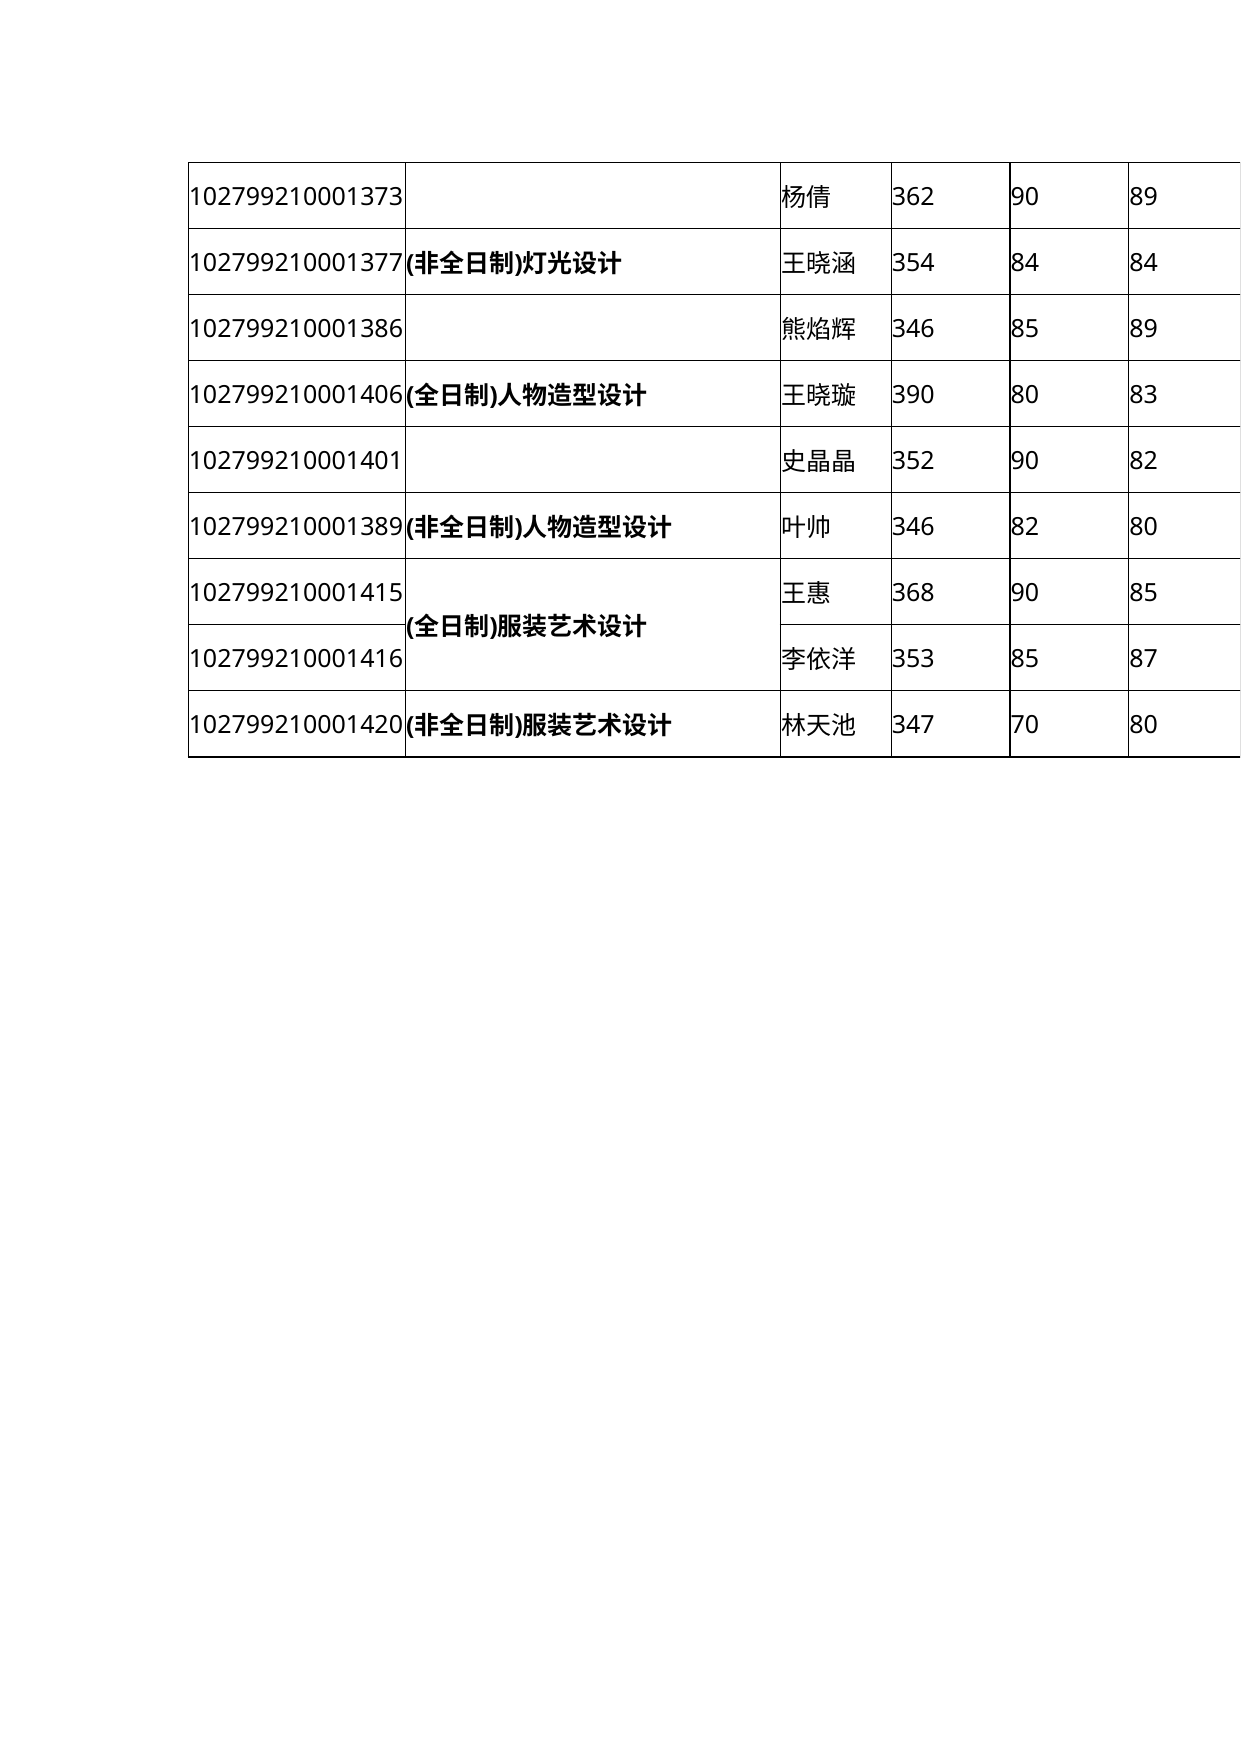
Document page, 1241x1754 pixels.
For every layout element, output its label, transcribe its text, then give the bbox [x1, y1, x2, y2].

table_cell (全日制)人物造型设计 [406, 361, 780, 426]
table_cell 102799210001415 [189, 559, 405, 624]
table_cell 82 [1011, 493, 1128, 558]
table_cell (全日制)服装艺术设计 [406, 559, 780, 690]
table_cell 李依洋 [781, 625, 891, 690]
table_cell 346 [892, 295, 1009, 360]
table_cell 王惠 [781, 559, 891, 624]
table_cell 84 [1129, 229, 1240, 294]
table_cell (非全日制)灯光设计 [406, 229, 780, 294]
table_cell 熊焰辉 [781, 295, 891, 360]
table_cell 390 [892, 361, 1009, 426]
table_cell 102799210001416 [189, 625, 405, 690]
table_cell 353 [892, 625, 1009, 690]
table_cell 80 [1129, 691, 1240, 756]
table_cell 352 [892, 427, 1009, 492]
table_cell 90 [1011, 427, 1128, 492]
table_cell 杨倩 [781, 163, 891, 228]
table_cell 叶帅 [781, 493, 891, 558]
table_cell (非全日制)人物造型设计 [406, 493, 780, 558]
table_cell 89 [1129, 295, 1240, 360]
table_cell 84 [1011, 229, 1128, 294]
table_cell 史晶晶 [781, 427, 891, 492]
table_cell 90 [1011, 163, 1128, 228]
table_cell 85 [1129, 559, 1240, 624]
table_cell 354 [892, 229, 1009, 294]
table_cell 89 [1129, 163, 1240, 228]
table_cell 83 [1129, 361, 1240, 426]
table_cell 85 [1011, 625, 1128, 690]
table_cell 85 [1011, 295, 1128, 360]
table_cell 102799210001406 [189, 361, 405, 426]
table_cell 102799210001389 [189, 493, 405, 558]
table_cell 102799210001420 [189, 691, 405, 756]
table_cell (非全日制)服装艺术设计 [406, 691, 780, 756]
table_cell 70 [1011, 691, 1128, 756]
table_cell 368 [892, 559, 1009, 624]
table_cell 王晓璇 [781, 361, 891, 426]
table_cell 林天池 [781, 691, 891, 756]
table_cell 80 [1129, 493, 1240, 558]
table_cell 346 [892, 493, 1009, 558]
table_cell 102799210001373 [189, 163, 405, 228]
table_cell 90 [1011, 559, 1128, 624]
table_cell 80 [1011, 361, 1128, 426]
table_cell 362 [892, 163, 1009, 228]
table_cell 102799210001386 [189, 295, 405, 360]
table_cell 82 [1129, 427, 1240, 492]
table_cell 102799210001401 [189, 427, 405, 492]
table_cell 87 [1129, 625, 1240, 690]
table_cell 347 [892, 691, 1009, 756]
table_cell 王晓涵 [781, 229, 891, 294]
table_cell 102799210001377 [189, 229, 405, 294]
